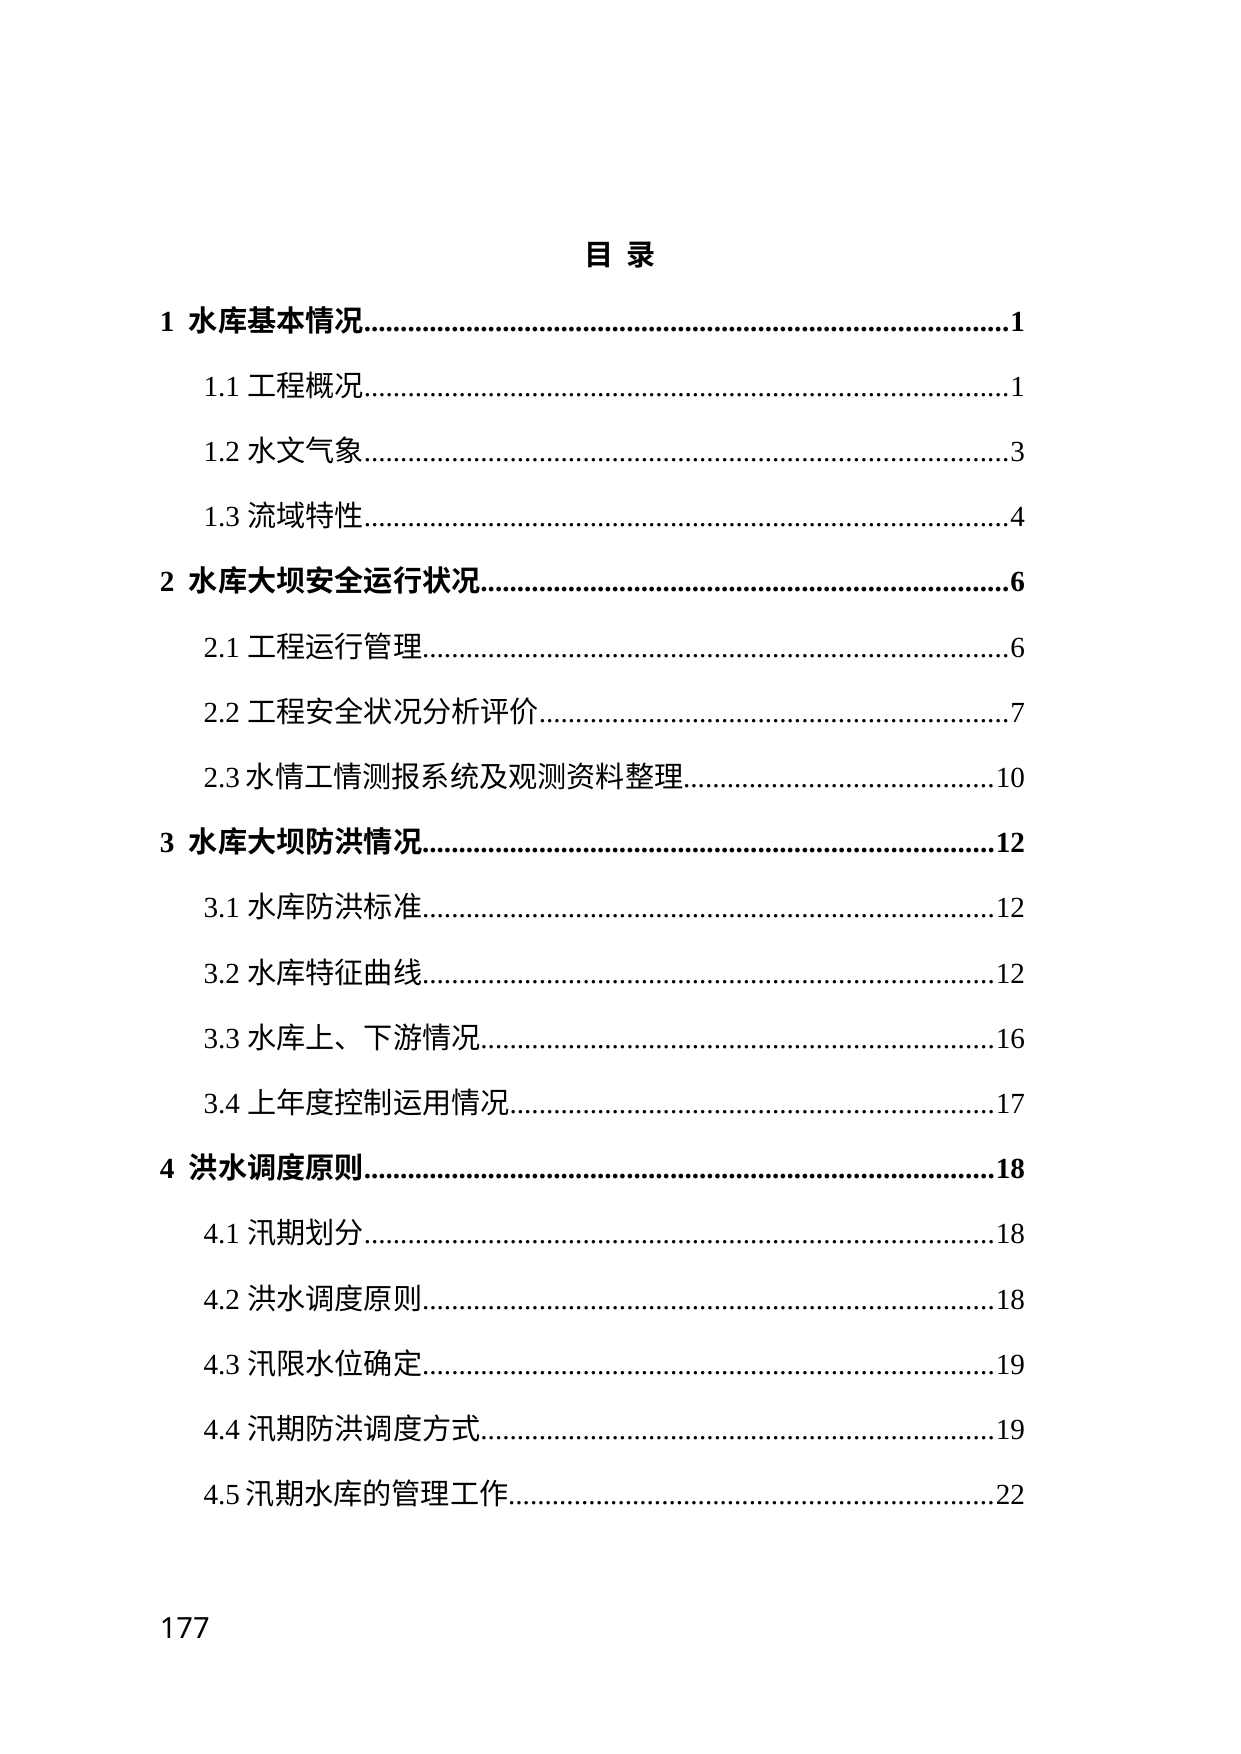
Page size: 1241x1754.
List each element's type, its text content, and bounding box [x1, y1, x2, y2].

text 4.5汛期水库的管理工作 22 [203, 1459, 1081, 1524]
text 目 录 [159, 220, 1081, 286]
text 4.2 洪水调度原则 18 [203, 1264, 1081, 1329]
text 2.1 工程运行管理 6 [203, 612, 1081, 677]
text 3.1 水库防洪标准 12 [203, 872, 1081, 938]
text 2.2 工程安全状况分析评价 7 [203, 677, 1081, 742]
text 1 水库基本情况 1 [159, 286, 1081, 351]
text 3 水库大坝防洪情况 12 [159, 807, 1081, 872]
text 1.2 水文气象 3 [203, 416, 1081, 481]
text 3.2 水库特征曲线 12 [203, 938, 1081, 1003]
text 2.3水情工情测报系统及观测资料整理 10 [203, 742, 1081, 807]
text 1.1 工程概况 1 [203, 351, 1081, 416]
text 4 洪水调度原则 18 [159, 1133, 1081, 1198]
text 1.3 流域特性 4 [203, 481, 1081, 546]
text 3.4 上年度控制运用情况 17 [203, 1068, 1081, 1133]
text 3.3 水库上、下游情况 16 [203, 1003, 1081, 1068]
text 4.3 汛限水位确定 19 [203, 1329, 1081, 1394]
text 4.1 汛期划分 18 [203, 1198, 1081, 1264]
text 2 水库大坝安全运行状况 6 [159, 546, 1081, 612]
text 4.4 汛期防洪调度方式 19 [203, 1394, 1081, 1459]
